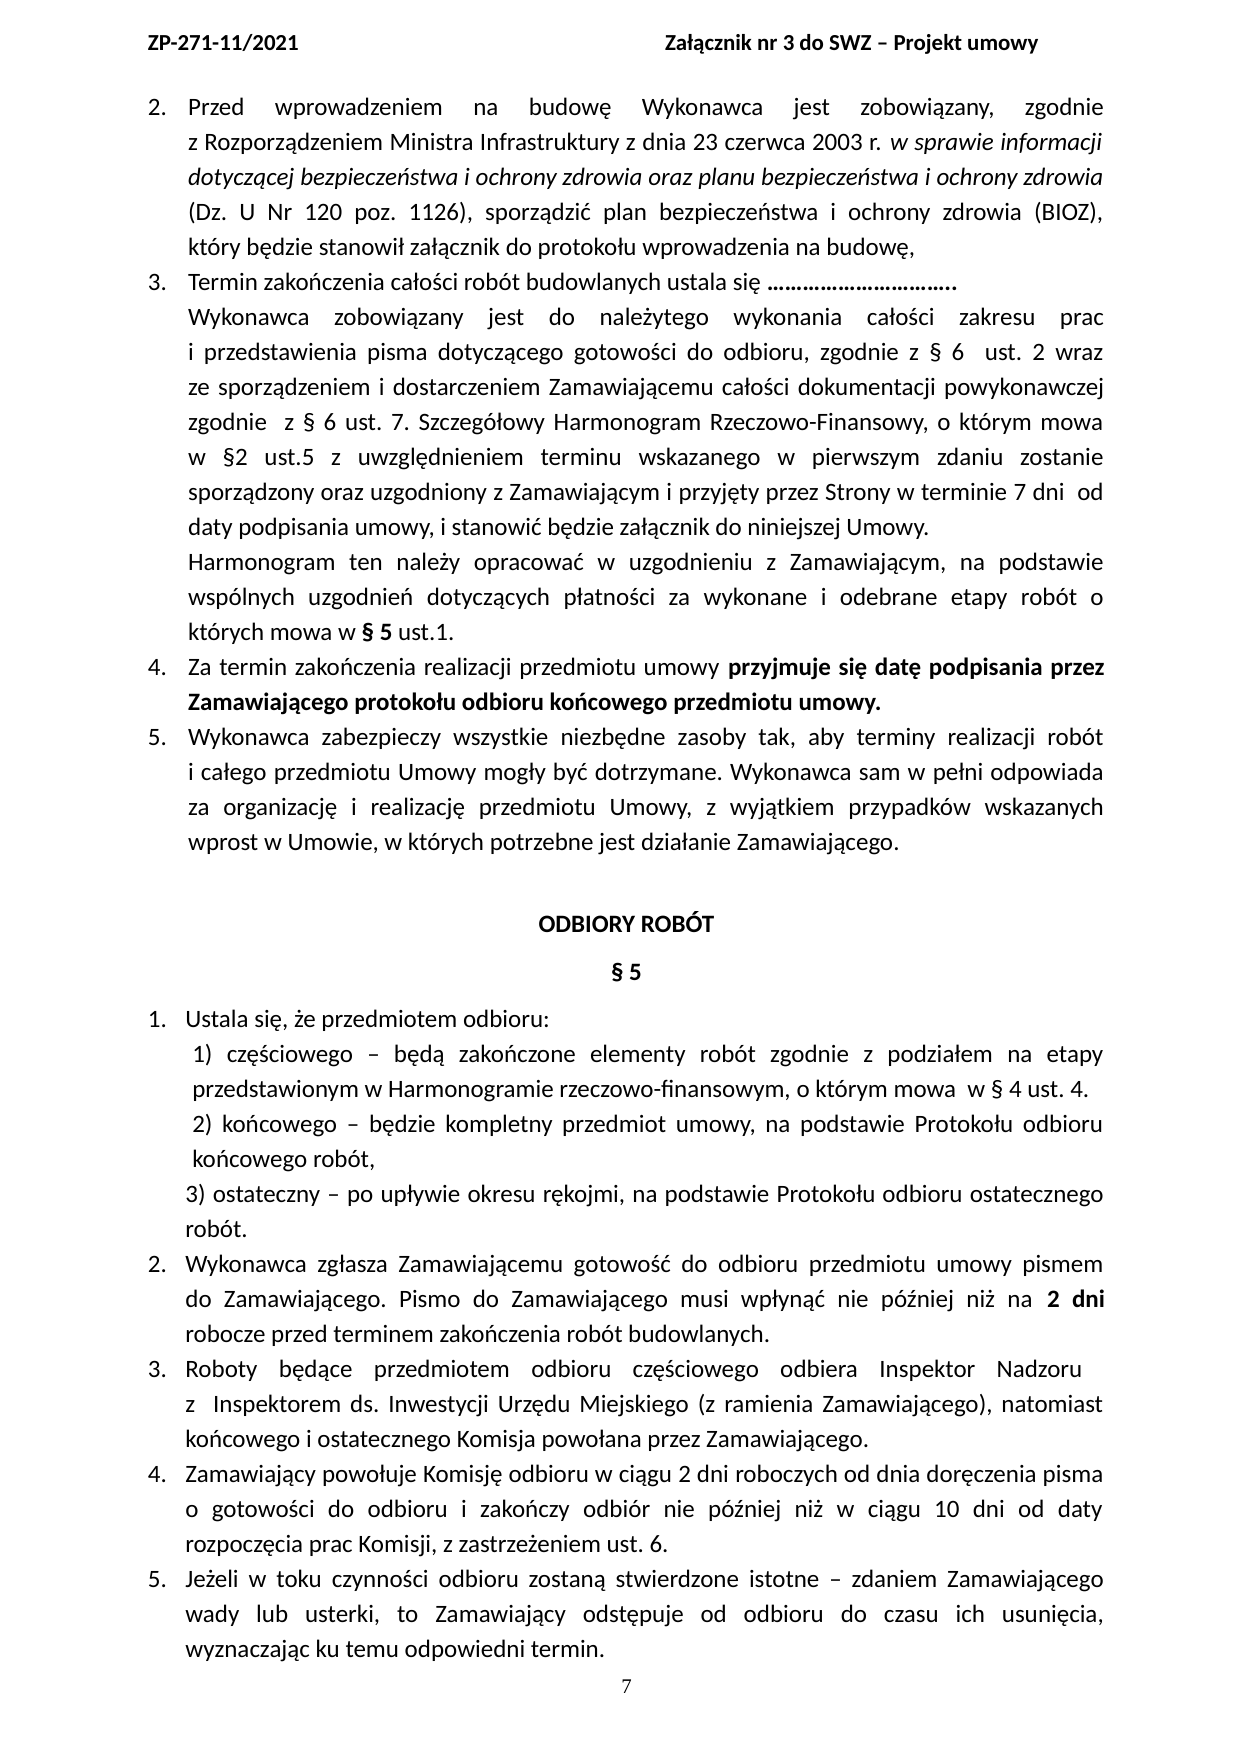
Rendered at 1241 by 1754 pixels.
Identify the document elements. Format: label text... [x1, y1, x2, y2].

list Zamawiający powołuje Komisję odbioru w ciągu 2 dni roboczych od dnia doręczenia pisma o gotowości do odbioru i zakończy odbiór nie później niż w ciągu 10 dni od daty rozpoczęcia prac Komisji, z zastrzeżeniem ust. 6. [148, 1458, 1105, 1559]
text Wykonawca zobowiązany jest do należytego wykonania całości zakresu prac i przedstawienia pisma dotyczącego gotowości do odbioru, zgodnie z § 6 ust. 2 wraz ze sporządzeniem i dostarczeniem Zamawiającemu całości dokumentacji powykonawczej zgodnie z § 6 ust. 7. Szczegółowy Harmonogram Rzeczowo-Finansowy, o którym mowa w §2 ust.5 z uwzględnieniem terminu wskazanego w pierwszym zdaniu zostanie sporządzony oraz uzgodniony z Zamawiającym i przyjęty przez Strony w terminie 7 dni od daty podpisania umowy, i stanowić będzie załącznik do niniejszej Umowy. [188, 301, 1105, 542]
list Termin zakończenia całości robót budowlanych ustala się ………………………….. [148, 266, 1105, 297]
list Wykonawca zabezpieczy wszystkie niezbędne zasoby tak, aby terminy realizacji robót i całego przedmiotu Umowy mogły być dotrzymane. Wykonawca sam w pełni odpowiada za organizację i realizację przedmiotu Umowy, z wyjątkiem przypadków wskazanych wprost w Umowie, w których potrzebne jest działanie Zamawiającego. [148, 721, 1105, 857]
text 1) częściowego – będą zakończone elementy robót zgodnie z podziałem na etapy przedstawionym w Harmonogramie rzeczowo-finansowym, o którym mowa w § 4 ust. 4. [192, 1038, 1105, 1104]
text 3) ostateczny – po upływie okresu rękojmi, na podstawie Protokołu odbioru ostatecznego robót. [185, 1178, 1105, 1244]
list Przed wprowadzeniem na budowę Wykonawca jest zobowiązany, zgodnie z Rozporządzeniem Ministra Infrastruktury z dnia 23 czerwca 2003 r. w sprawie informacji dotyczącej bezpieczeństwa i ochrony zdrowia oraz planu bezpieczeństwa i ochrony zdrowia (Dz. U Nr 120 poz. 1126), sporządzić plan bezpieczeństwa i ochrony zdrowia (BIOZ), który będzie stanowił załącznik do protokołu wprowadzenia na budowę, [148, 91, 1105, 262]
text Harmonogram ten należy opracować w uzgodnieniu z Zamawiającym, na podstawie wspólnych uzgodnień dotyczących płatności za wykonane i odebrane etapy robót o których mowa w § 5 ust.1. [188, 546, 1105, 647]
list Ustala się, że przedmiotem odbioru: [148, 1003, 1105, 1034]
text § 5 [148, 956, 1105, 987]
list Za termin zakończenia realizacji przedmiotu umowy przyjmuje się datę podpisania przez Zamawiającego protokołu odbioru końcowego przedmiotu umowy. [148, 651, 1105, 717]
text OdbiORY robót [148, 908, 1105, 939]
list Jeżeli w toku czynności odbioru zostaną stwierdzone istotne – zdaniem Zamawiającego wady lub usterki, to Zamawiający odstępuje od odbioru do czasu ich usunięcia, wyznaczając ku temu odpowiedni termin. [148, 1563, 1105, 1664]
text 2) końcowego – będzie kompletny przedmiot umowy, na podstawie Protokołu odbioru końcowego robót, [192, 1108, 1105, 1174]
list Wykonawca zgłasza Zamawiającemu gotowość do odbioru przedmiotu umowy pismem do Zamawiającego. Pismo do Zamawiającego musi wpłynąć nie później niż na 2 dni robocze przed terminem zakończenia robót budowlanych. [148, 1248, 1105, 1349]
list Roboty będące przedmiotem odbioru częściowego odbiera Inspektor Nadzoru z Inspektorem ds. Inwestycji Urzędu Miejskiego (z ramienia Zamawiającego), natomiast końcowego i ostatecznego Komisja powołana przez Zamawiającego. [148, 1353, 1105, 1454]
